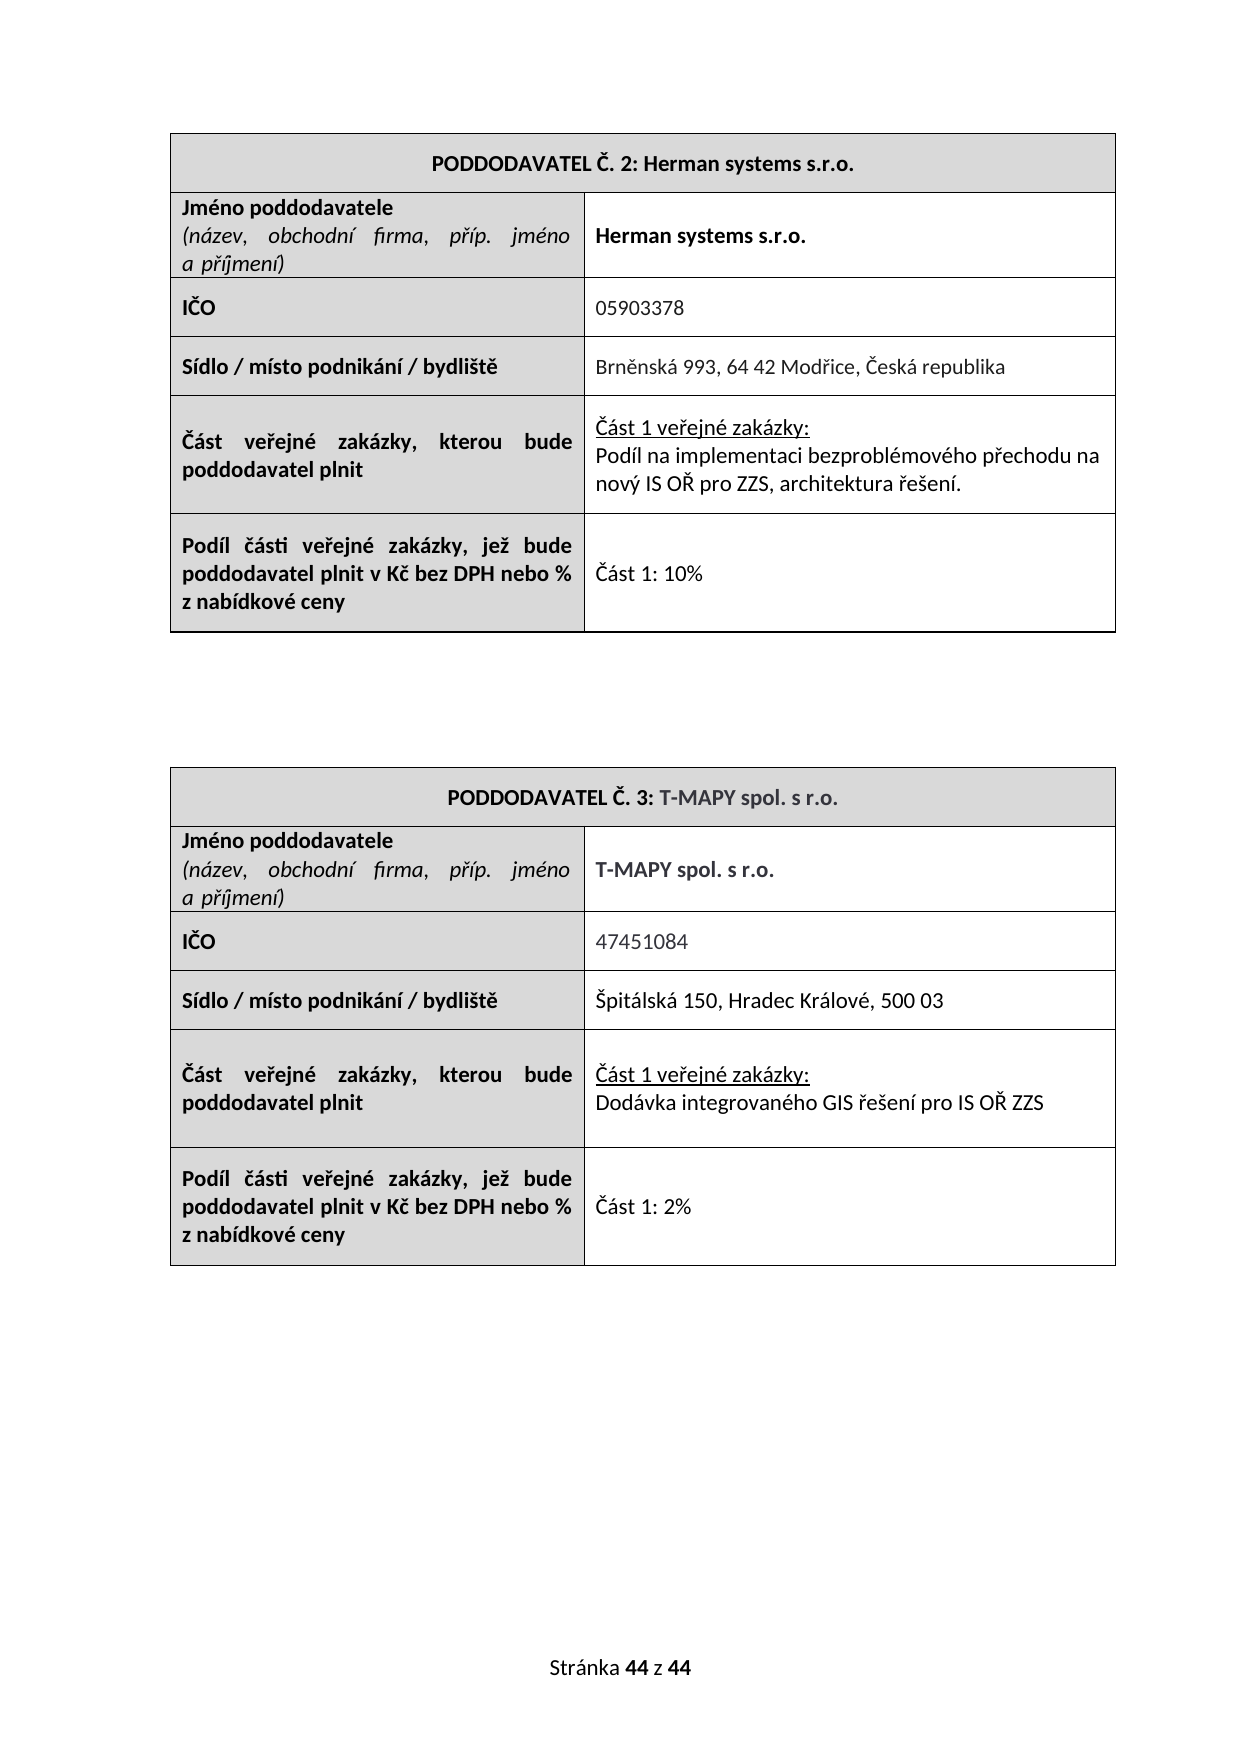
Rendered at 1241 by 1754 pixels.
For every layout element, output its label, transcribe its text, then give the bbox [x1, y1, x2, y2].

table_cell Část 1: 10% [585, 514, 1115, 631]
table_cell Část 1 veřejné zakázky: Podíl na implementaci bezproblémového přechodu na nový IS OŘ pro ZZS, architektura řešení. [585, 396, 1115, 513]
table_header PODDODAVATEL Č. 2: Herman systems s.r.o. [171, 134, 1115, 192]
table_cell Sídlo / místo podnikání / bydliště [171, 337, 584, 395]
table_header PODDODAVATEL Č. 3: T-MAPY spol. s r.o. [171, 768, 1115, 826]
table_cell Brněnská 993, 64 42 Modřice, Česká republika [585, 337, 1115, 395]
table_cell Špitálská 150, Hradec Králové, 500 03 [585, 971, 1115, 1029]
table_cell Herman systems s.r.o. [585, 193, 1115, 277]
table_cell Jméno poddodavatele (název, obchodní firma, příp. jméno a příjmení) [171, 193, 584, 277]
table_cell Podíl části veřejné zakázky, jež bude poddodavatel plnit v Kč bez DPH nebo % z nabídkové ceny [171, 514, 584, 631]
table_cell IČO [171, 278, 584, 336]
table_cell Část 1: 2% [585, 1148, 1115, 1265]
table_cell Část 1 veřejné zakázky: Dodávka integrovaného GIS řešení pro IS OŘ ZZS [585, 1030, 1115, 1147]
table_cell Podíl části veřejné zakázky, jež bude poddodavatel plnit v Kč bez DPH nebo % z nabídkové ceny [171, 1148, 584, 1265]
table_cell Jméno poddodavatele (název, obchodní firma, příp. jméno a příjmení) [171, 827, 584, 911]
table_cell 47451084 [585, 912, 1115, 970]
table_cell Část veřejné zakázky, kterou bude poddodavatel plnit [171, 1030, 584, 1147]
table_cell Sídlo / místo podnikání / bydliště [171, 971, 584, 1029]
table_cell IČO [171, 912, 584, 970]
table_cell 05903378 [585, 278, 1115, 336]
table_cell T-MAPY spol. s r.o. [585, 827, 1115, 911]
table_cell Část veřejné zakázky, kterou bude poddodavatel plnit [171, 396, 584, 513]
